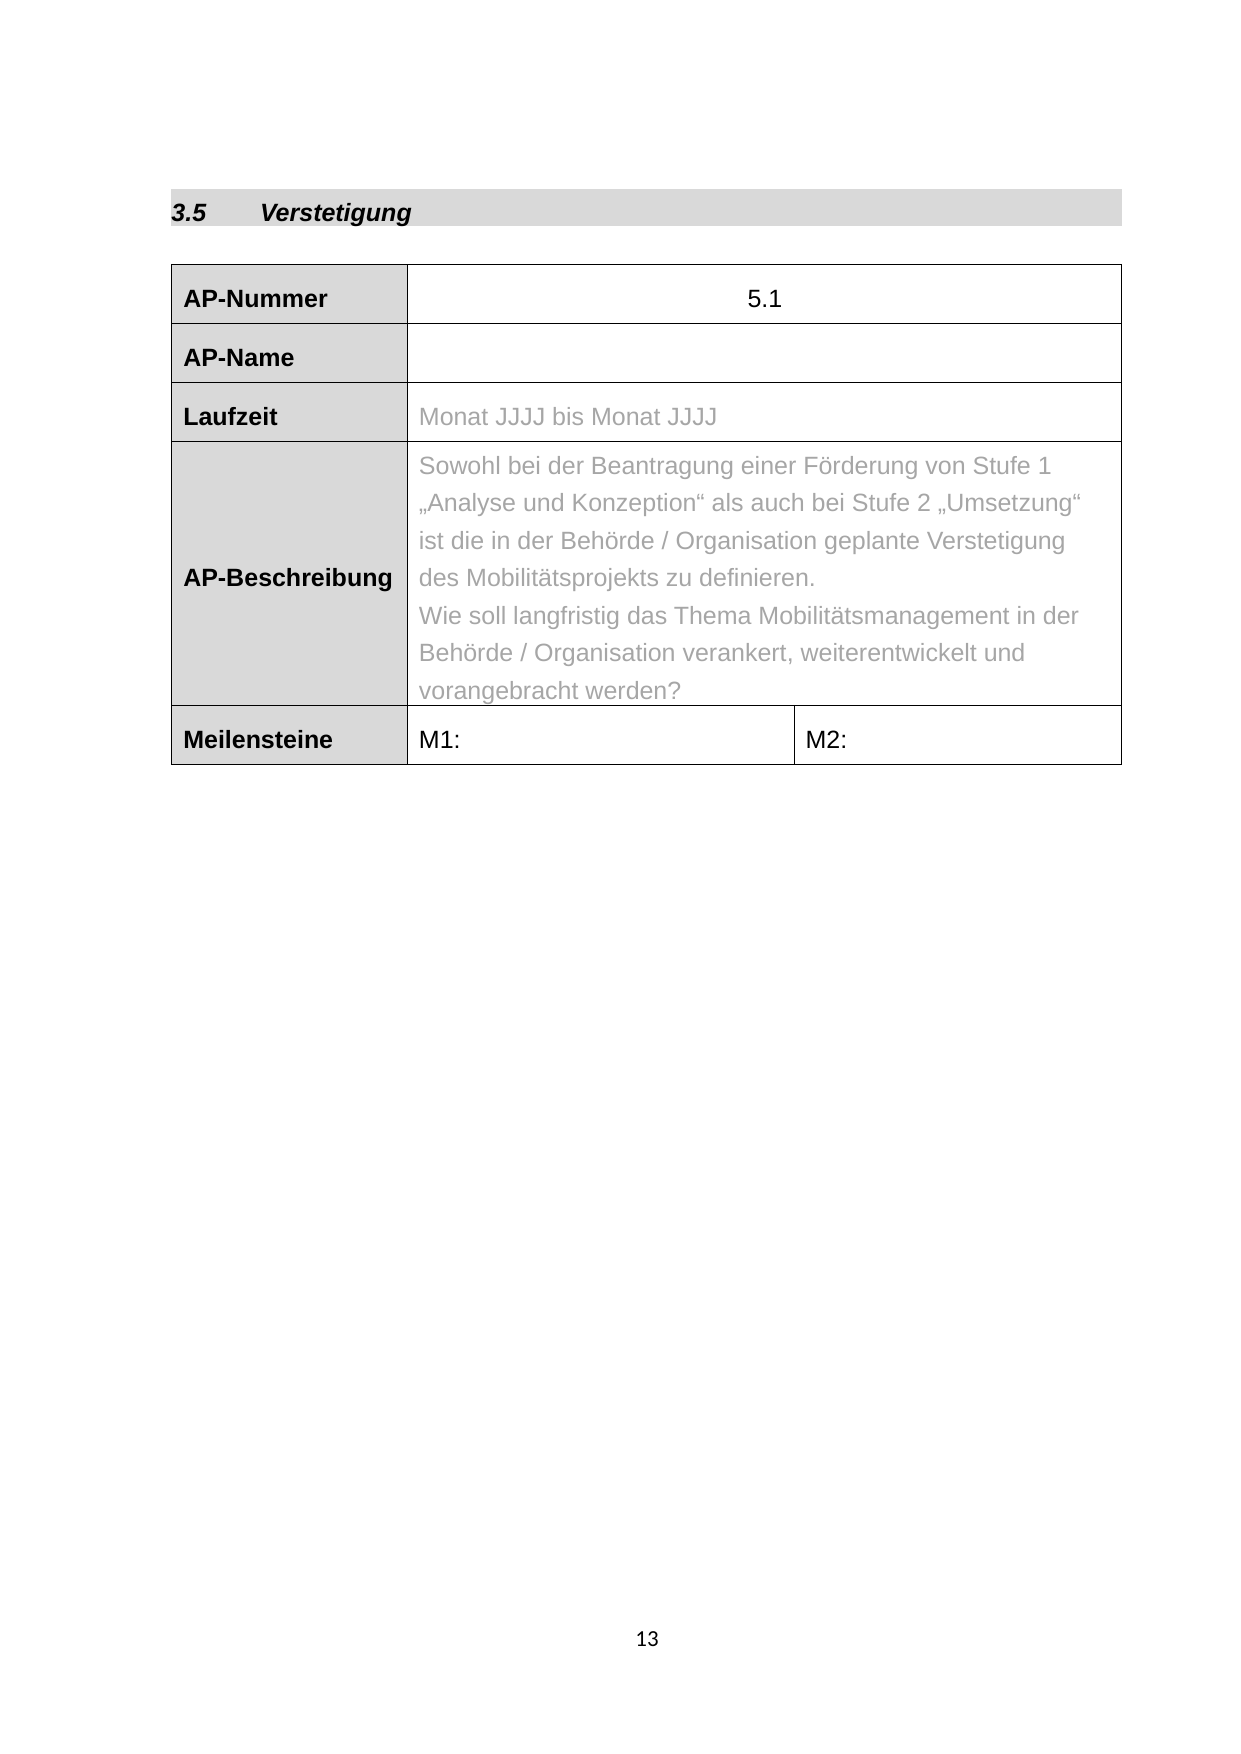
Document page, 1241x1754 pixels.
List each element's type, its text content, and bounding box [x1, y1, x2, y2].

table_cell M2: [795, 706, 1121, 764]
table_cell [408, 324, 1121, 382]
table_cell Meilensteine [172, 706, 407, 764]
table_cell AP-Beschreibung [172, 442, 407, 705]
table_cell Monat JJJJ bis Monat JJJJ [408, 383, 1121, 441]
table_cell AP-Name [172, 324, 407, 382]
table_cell M1: [408, 706, 794, 764]
text Verstetigung [171, 189, 1122, 226]
table_header AP-Nummer [172, 265, 407, 323]
table_cell Laufzeit [172, 383, 407, 441]
table_header 5.1 [408, 265, 1121, 323]
table_cell Sowohl bei der Beantragung einer Förderung von Stufe 1 „Analyse und Konzeption“ als auch bei Stufe 2 „Umsetzung“ ist die in der Behörde / Organisation geplante Verstetigung des Mobilitätsprojekts zu definieren. Wie soll langfristig das Thema Mobilitätsmanagement in der Behörde / Organisation verankert, weiterentwickelt und vorangebracht werden? [408, 442, 1121, 705]
